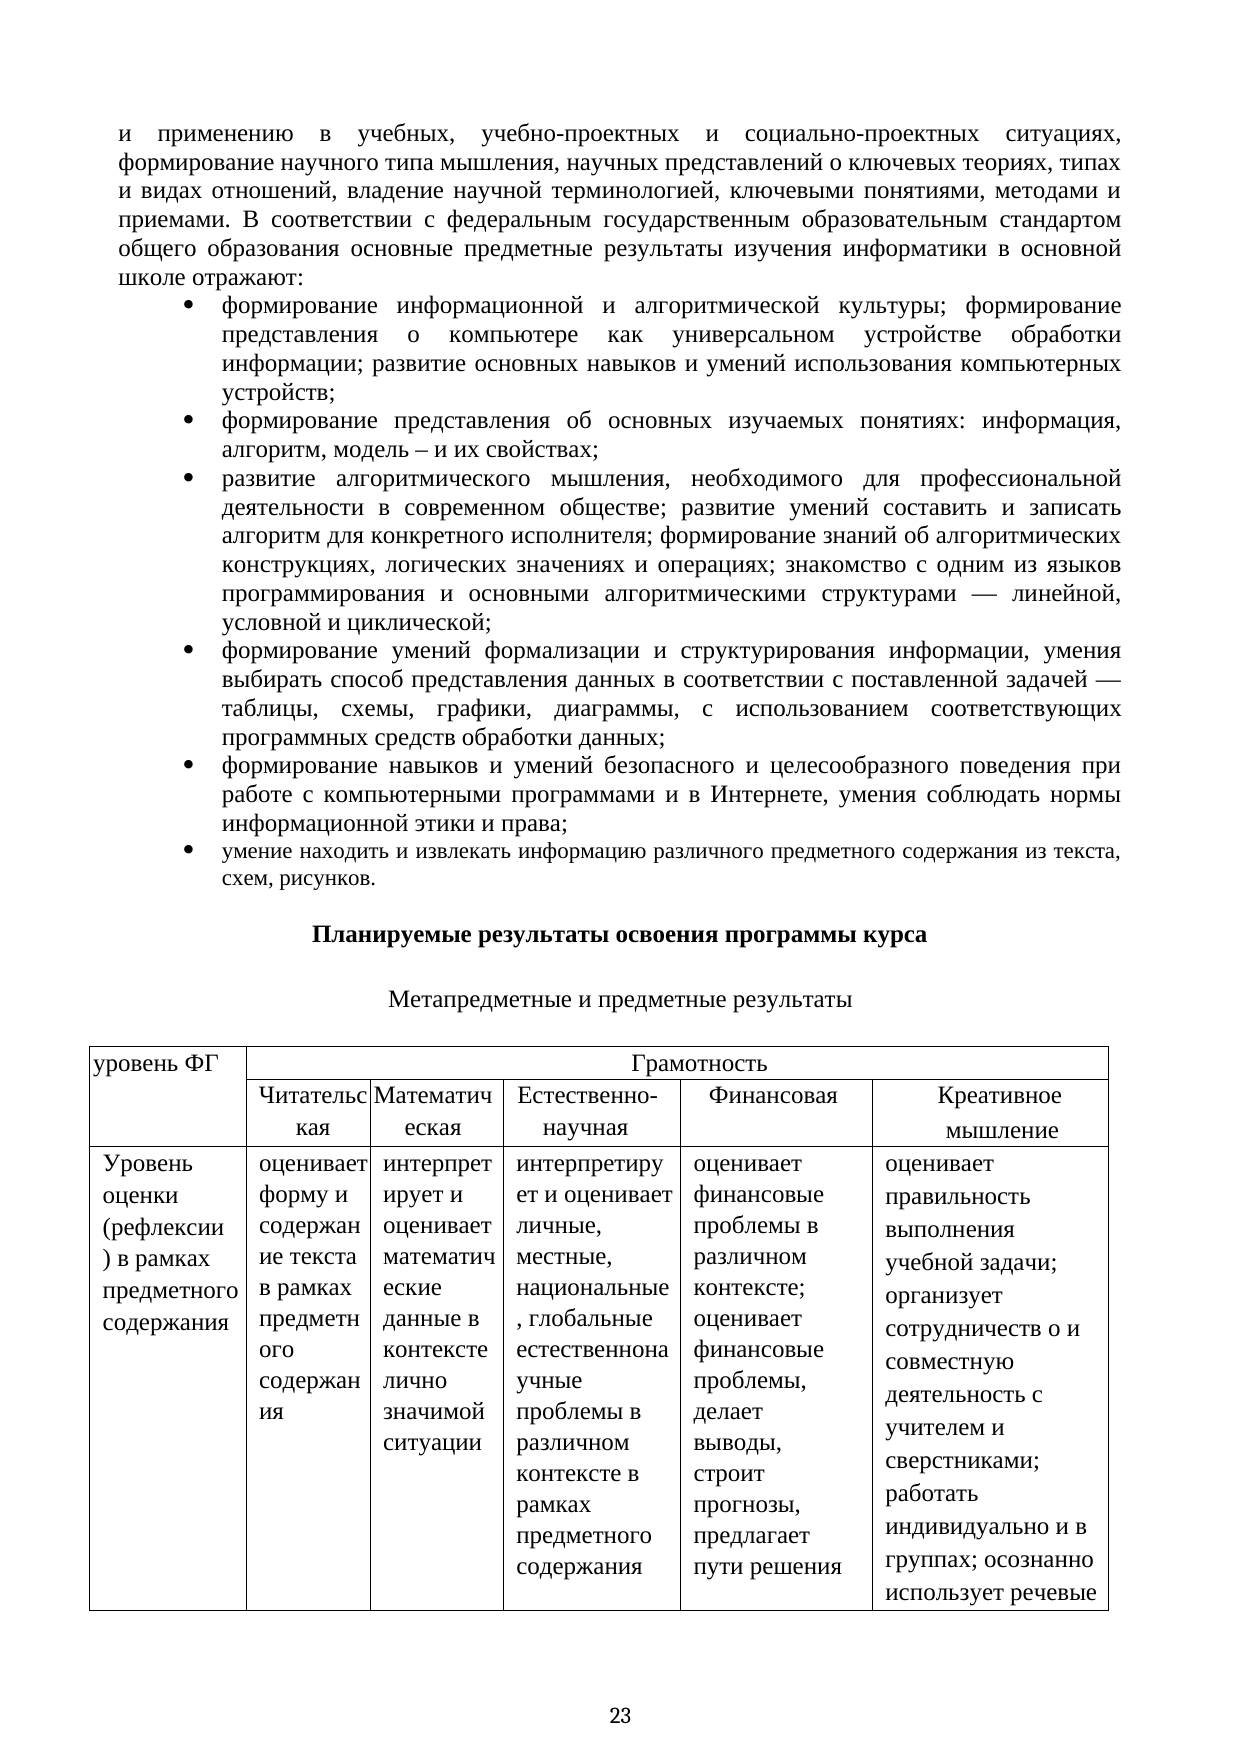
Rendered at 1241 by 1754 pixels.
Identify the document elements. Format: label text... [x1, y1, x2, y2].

list формирование информационной и алгоритмической культуры; формирование представления о компьютере как универсальном устройстве обработки информации; развитие основных навыков и умений использования компьютерных устройств; [184, 291, 1122, 406]
list умение находить и извлекать информацию различного предметного содержания из текста, схем, рисунков. [184, 837, 1122, 890]
table_cell Математическая [371, 1080, 503, 1146]
table_cell Финансовая [681, 1080, 872, 1146]
table_cell Естественно- научная [504, 1080, 680, 1146]
list формирование навыков и умений безопасного и целесообразного поведения при работе с компьютерными программами и в Интернете, умения соблюдать нормы информационной этики и права; [184, 751, 1122, 837]
table_cell Читательская [247, 1080, 370, 1146]
list формирование представления об основных изучаемых понятиях: информация, алгоритм, модель – и их свойствах; [184, 406, 1122, 463]
table_header уровень ФГ [90, 1047, 246, 1146]
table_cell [504, 1147, 680, 1610]
list развитие алгоритмического мышления, необходимого для профессиональной деятельности в современном обществе; развитие умений составить и записать алгоритм для конкретного исполнителя; формирование знаний об алгоритмических конструкциях, логических значениях и операциях; знакомство с одним из языков программирования и основными алгоритмическими структурами — линейной, условной и циклической; [184, 463, 1122, 636]
table_cell Креативное мышление [873, 1080, 1108, 1146]
list формирование умений формализации и структурирования информации, умения выбирать способ представления данных в соответствии с поставленной задачей — таблицы, схемы, графики, диаграммы, с использованием соответствующих программных средств обработки данных; [184, 636, 1122, 751]
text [118, 118, 1122, 291]
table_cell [873, 1147, 1108, 1610]
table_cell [90, 1147, 246, 1610]
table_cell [247, 1147, 370, 1610]
text Метапредметные и предметные результаты [118, 984, 1122, 1013]
text Планируемые результаты освоения программы курса [118, 919, 1122, 947]
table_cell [371, 1147, 503, 1610]
table_header Грамотность [247, 1047, 1108, 1079]
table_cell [681, 1147, 872, 1610]
